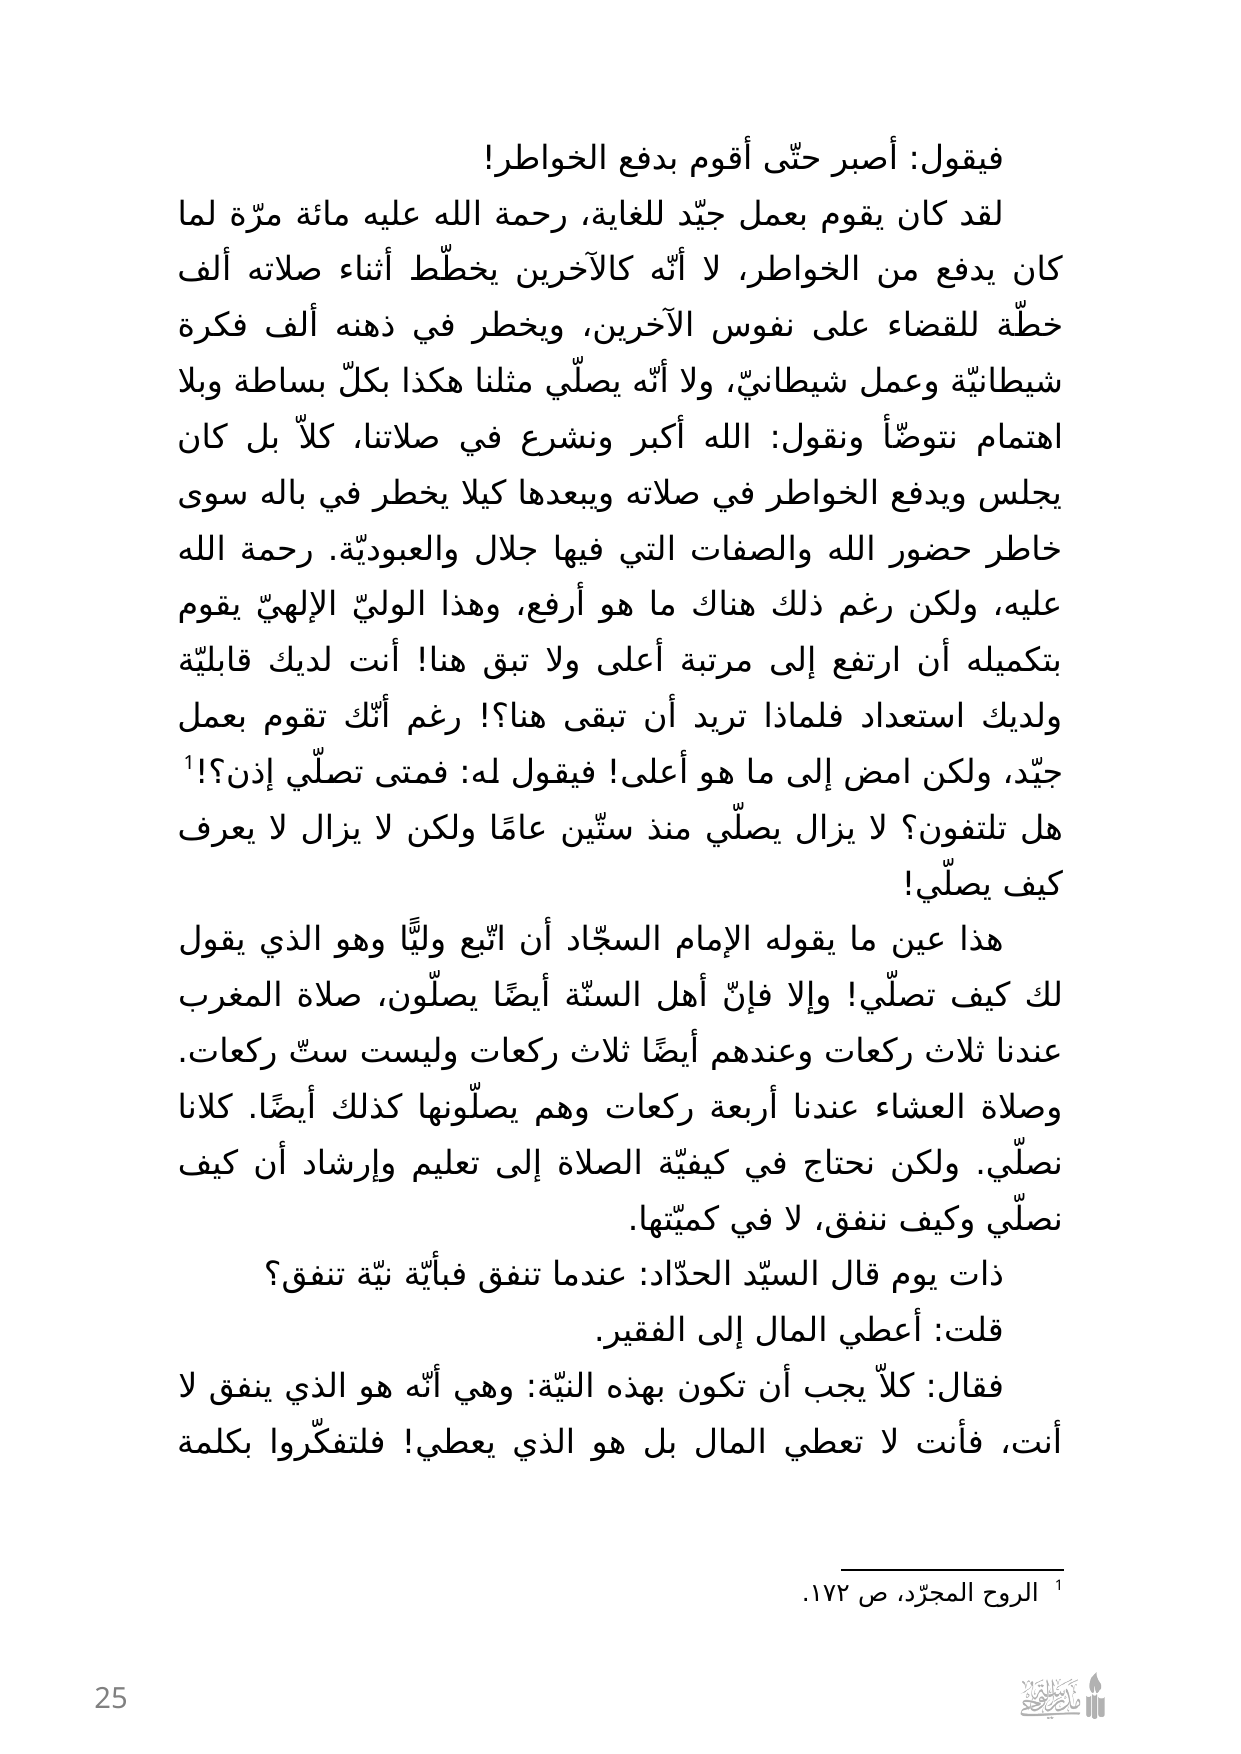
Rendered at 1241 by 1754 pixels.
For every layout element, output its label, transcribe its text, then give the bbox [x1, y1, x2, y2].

text هذا عين ما يقوله الإمام السجّاد أن اتّبع وليًّا وهو الذي يقول لك كيف تصلّي! وإلا فإنّ أهل السنّة أيضًا يصلّون، صلاة المغرب عندنا ثلاث ركعات وعندهم أيضًا ثلاث ركعات وليست ستّ ركعات. وصلاة العشاء عندنا أربعة ركعات وهم يصلّونها كذلك أيضًا. كلانا نصلّي. ولكن نحتاج في كيفيّة الصلاة إلى تعليم وإرشاد أن كيف نصلّي وكيف ننفق، لا في كميّتها. [177, 917, 1063, 1252]
text لقد كان يقوم بعمل جيّد للغاية، رحمة الله عليه مائة مرّة لما كان يدفع من الخواطر، لا أنّه كالآخرين يخطّط أثناء صلاته ألف خطّة للقضاء على نفوس الآخرين، ويخطر في ذهنه ألف فكرة شيطانيّة وعمل شيطانيّ، ولا أنّه يصلّي مثلنا هكذا بكلّ بساطة وبلا اهتمام نتوضّأ ونقول: الله أكبر ونشرع في صلاتنا، كلاّ بل كان يجلس ويدفع الخواطر في صلاته ويبعدها كيلا يخطر في باله سوى خاطر حضور الله والصفات التي فيها جلال والعبوديّة. رحمة الله عليه، ولكن رغم ذلك هناك ما هو أرفع، وهذا الوليّ الإلهيّ يقوم بتكميله أن ارتفع إلى مرتبة أعلى ولا تبق هنا! أنت لديك قابليّة ولديك استعداد فلماذا تريد أن تبقى هنا؟! رغم أنّك تقوم بعمل جيّد، ولكن امض إلى ما هو أعلى! فيقول له: فمتى تصلّي إذن؟! هل تلتفون؟ لا يزال يصلّي منذ ستّين عامًا ولكن لا يزال لا يعرف كيف يصلّي! [177, 192, 1063, 917]
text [177, 1364, 1063, 1476]
picture [1020, 1672, 1105, 1719]
text قلت: أعطي المال إلى الفقير. [177, 1308, 1063, 1364]
text ذات يوم قال السيّد الحدّاد: عندما تنفق فبأيّة نيّة تنفق؟ [177, 1252, 1063, 1308]
text فيقول: أصبر حتّى أقوم بدفع الخواطر! [177, 136, 1063, 192]
